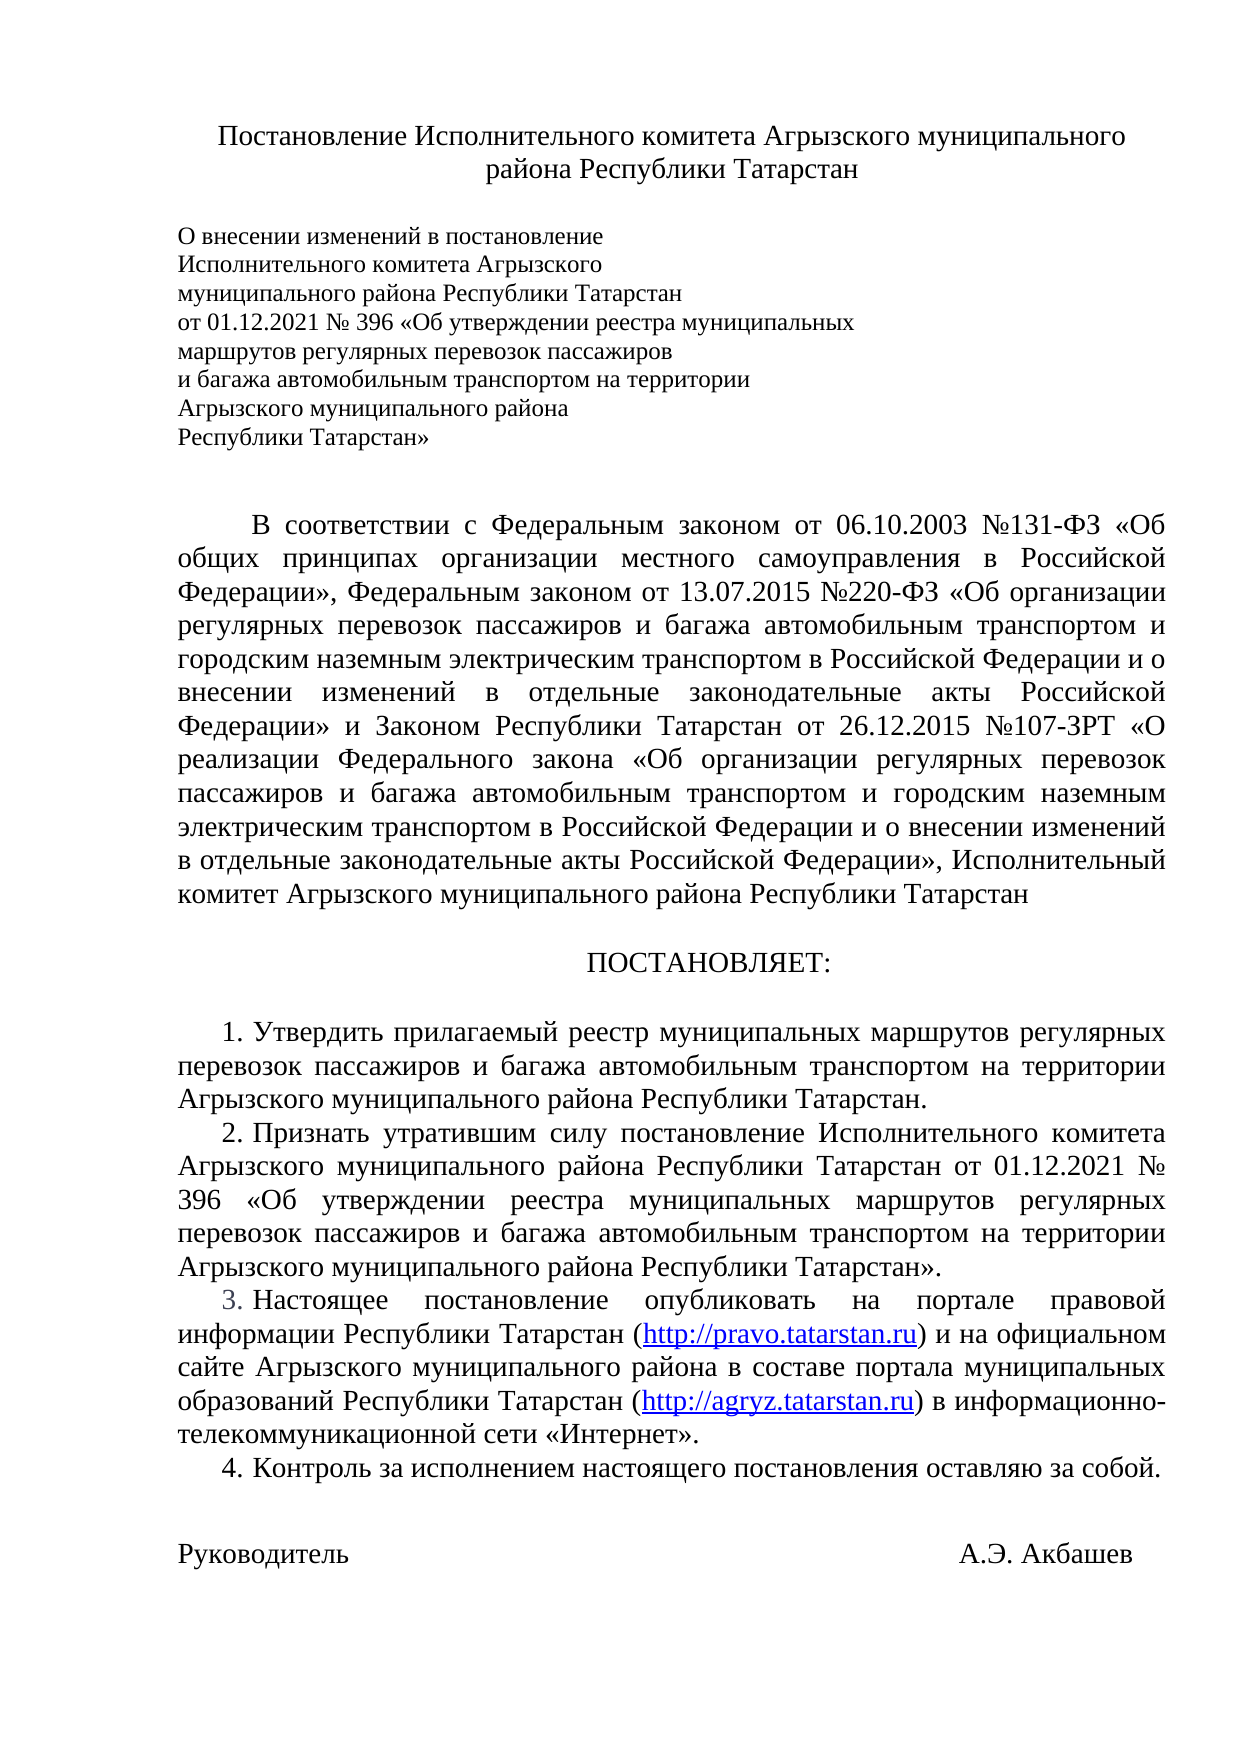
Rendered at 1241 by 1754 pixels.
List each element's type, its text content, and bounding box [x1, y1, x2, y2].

text от 01.12.2021 № 396 «Об утверждении реестра муниципальных [177, 307, 1167, 336]
list Настоящее постановление опубликовать на портале правовой информации Республики Татарстан (http://pravo.tatarstan.ru) и на официальном сайте Агрызского муниципального района в составе портала муниципальных образований Республики Татарстан (http://agryz.tatarstan.ru) в информационно-телекоммуникационной сети «Интернет». [177, 1282, 1167, 1450]
text ПОСТАНОВЛЯЕТ: [177, 945, 1167, 978]
text Руководитель А.Э. Акбашев [177, 1537, 1167, 1570]
list Утвердить прилагаемый реестр муниципальных маршрутов регулярных перевозок пассажиров и багажа автомобильным транспортом на территории Агрызского муниципального района Республики Татарстан. [177, 1014, 1167, 1115]
list Контроль за исполнением настоящего постановления оставляю за собой. [177, 1450, 1167, 1484]
text и багажа автомобильным транспортом на территории [177, 364, 1167, 393]
text Постановление Исполнительного комитета Агрызского муниципального района Республики Татарстан [177, 118, 1167, 185]
text Республики Татарстан» [177, 422, 1167, 451]
text муниципального района Республики Татарстан [177, 278, 1167, 307]
text Исполнительного комитета Агрызского [177, 249, 1167, 278]
text В соответствии с Федеральным законом от 06.10.2003 №131-ФЗ «Об общих принципах организации местного самоуправления в Российской Федерации», Федеральным законом от 13.07.2015 №220-ФЗ «Об организации регулярных перевозок пассажиров и багажа автомобильным транспортом и городским наземным электрическим транспортом в Российской Федерации и о внесении изменений в отдельные законодательные акты Российской Федерации» и Законом Республики Татарстан от 26.12.2015 №107-ЗРТ «О реализации Федерального закона «Об организации регулярных перевозок пассажиров и багажа автомобильным транспортом и городским наземным электрическим транспортом в Российской Федерации и о внесении изменений в отдельные законодательные акты Российской Федерации», Исполнительный комитет Агрызского муниципального района Республики Татарстан [177, 507, 1167, 909]
text О внесении изменений в постановление [177, 221, 1167, 249]
text Агрызского муниципального района [177, 393, 1167, 422]
text маршрутов регулярных перевозок пассажиров [177, 336, 1167, 364]
list Признать утратившим силу постановление Исполнительного комитета Агрызского муниципального района Республики Татарстан от 01.12.2021 № 396 «Об утверждении реестра муниципальных маршрутов регулярных перевозок пассажиров и багажа автомобильным транспортом на территории Агрызского муниципального района Республики Татарстан». [177, 1115, 1167, 1282]
